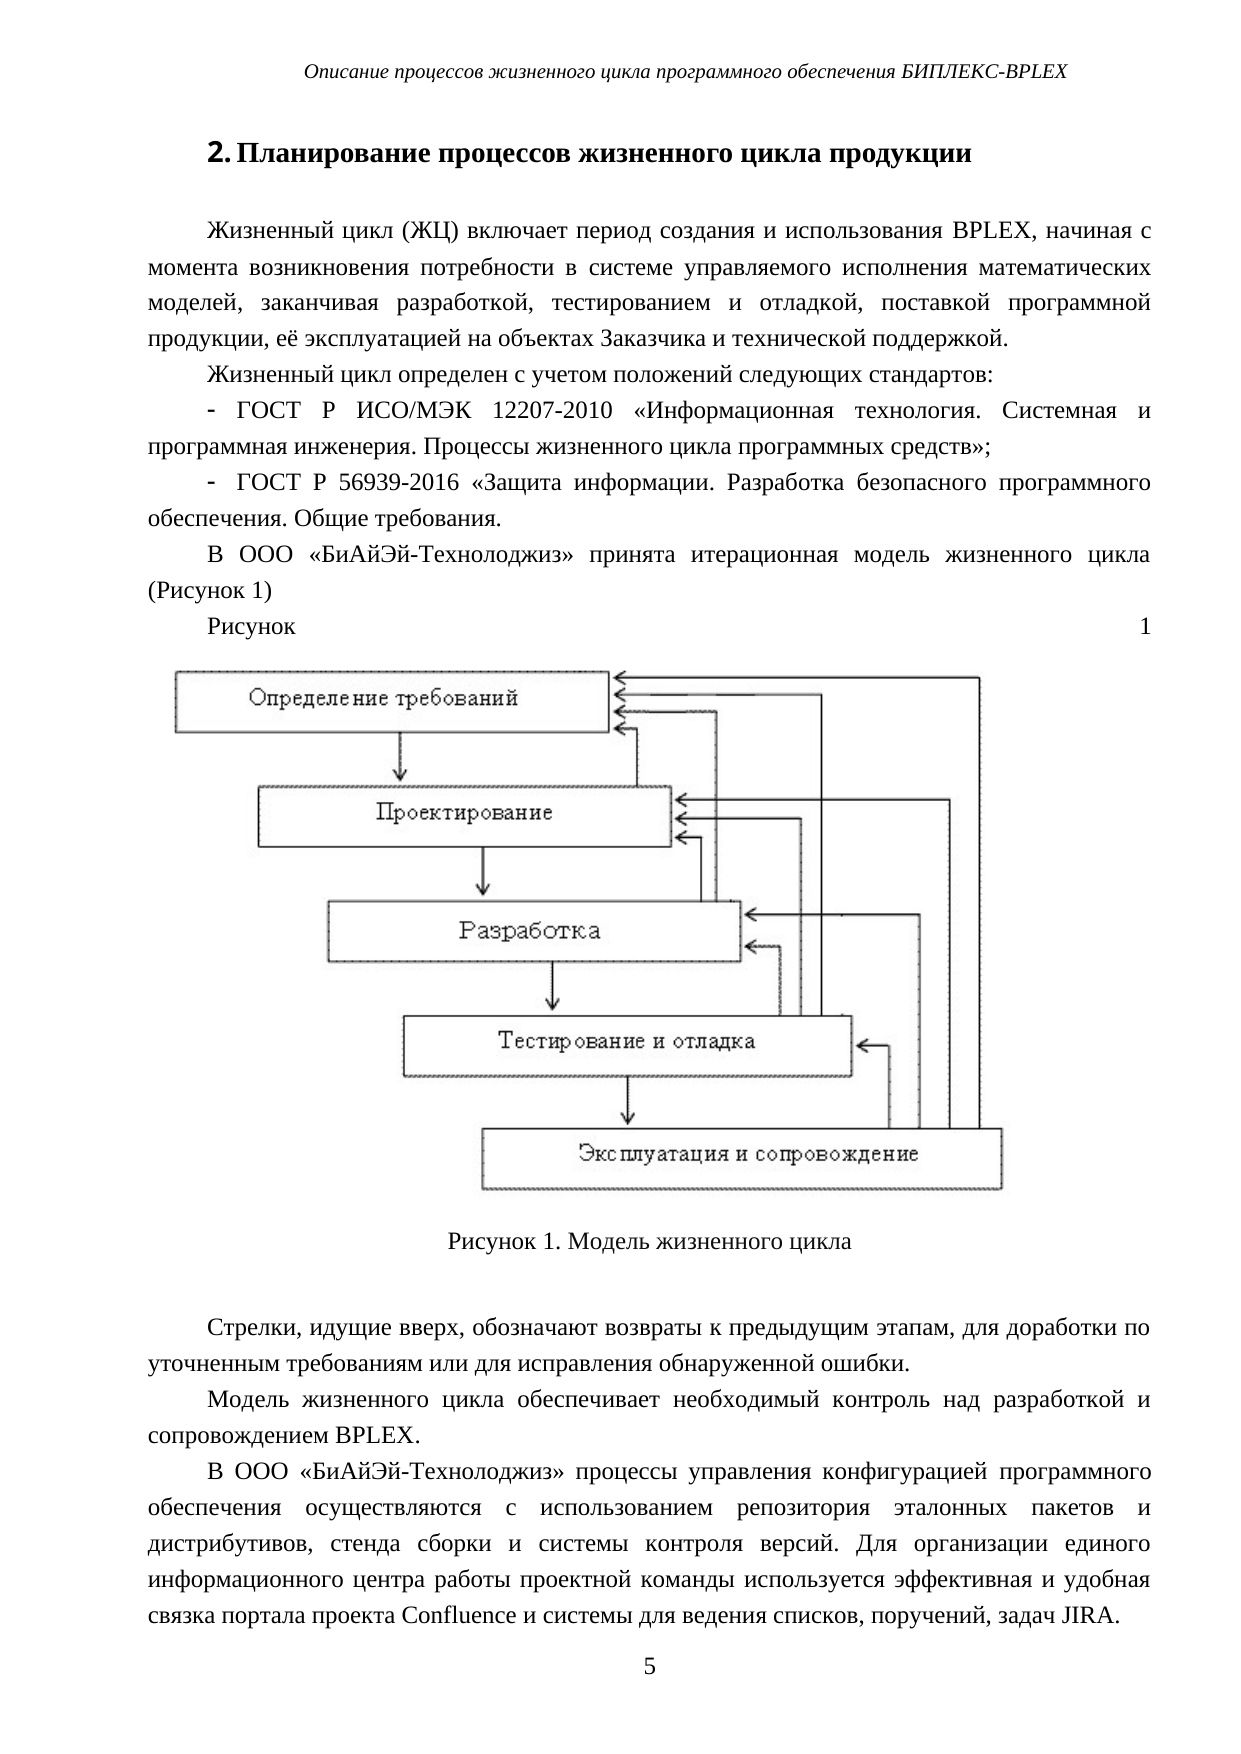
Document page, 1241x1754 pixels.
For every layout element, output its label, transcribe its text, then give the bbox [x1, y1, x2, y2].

list ГОСТ Р 56939-2016 «Защита информации. Разработка безопасного программного обеспечения. Общие требования. [148, 467, 1152, 532]
picture [147, 646, 1029, 1219]
text В ООО «БиАйЭй-Технолоджиз» процессы управления конфигурацией программного обеспечения осуществляются с использованием репозитория эталонных пакетов и дистрибутивов, стенда сборки и системы контроля версий. Для организации единого информационного центра работы проектной команды используется эффективная и удобная связка портала проекта Confluence и системы для ведения списков, поручений, задач JIRA. [148, 1456, 1152, 1628]
text Жизненный цикл определен с учетом положений следующих стандартов: [148, 359, 1152, 388]
text Стрелки, идущие вверх, обозначают возвраты к предыдущим этапам, для доработки по уточненным требованиям или для исправления обнаруженной ошибки. [148, 1312, 1152, 1377]
subtitle Планирование процессов жизненного цикла продукции [148, 131, 1137, 171]
text Жизненный цикл (ЖЦ) включает период создания и использования BPLEX, начиная с момента возникновения потребности в системе управляемого исполнения математических моделей, заканчивая разработкой, тестированием и отладкой, поставкой программной продукции, её эксплуатацией на объектах Заказчика и технической поддержкой. [148, 216, 1152, 352]
list ГОСТ Р ИСО/МЭК 12207-2010 «Информационная технология. Системная и программная инженерия. Процессы жизненного цикла программных средств»; [148, 395, 1152, 460]
text В ООО «БиАйЭй-Технолоджиз» принята итерационная модель жизненного цикла (Рисунок 1) [148, 539, 1152, 604]
text Модель жизненного цикла обеспечивает необходимый контроль над разработкой и сопровождением BPLEX. [148, 1384, 1152, 1449]
